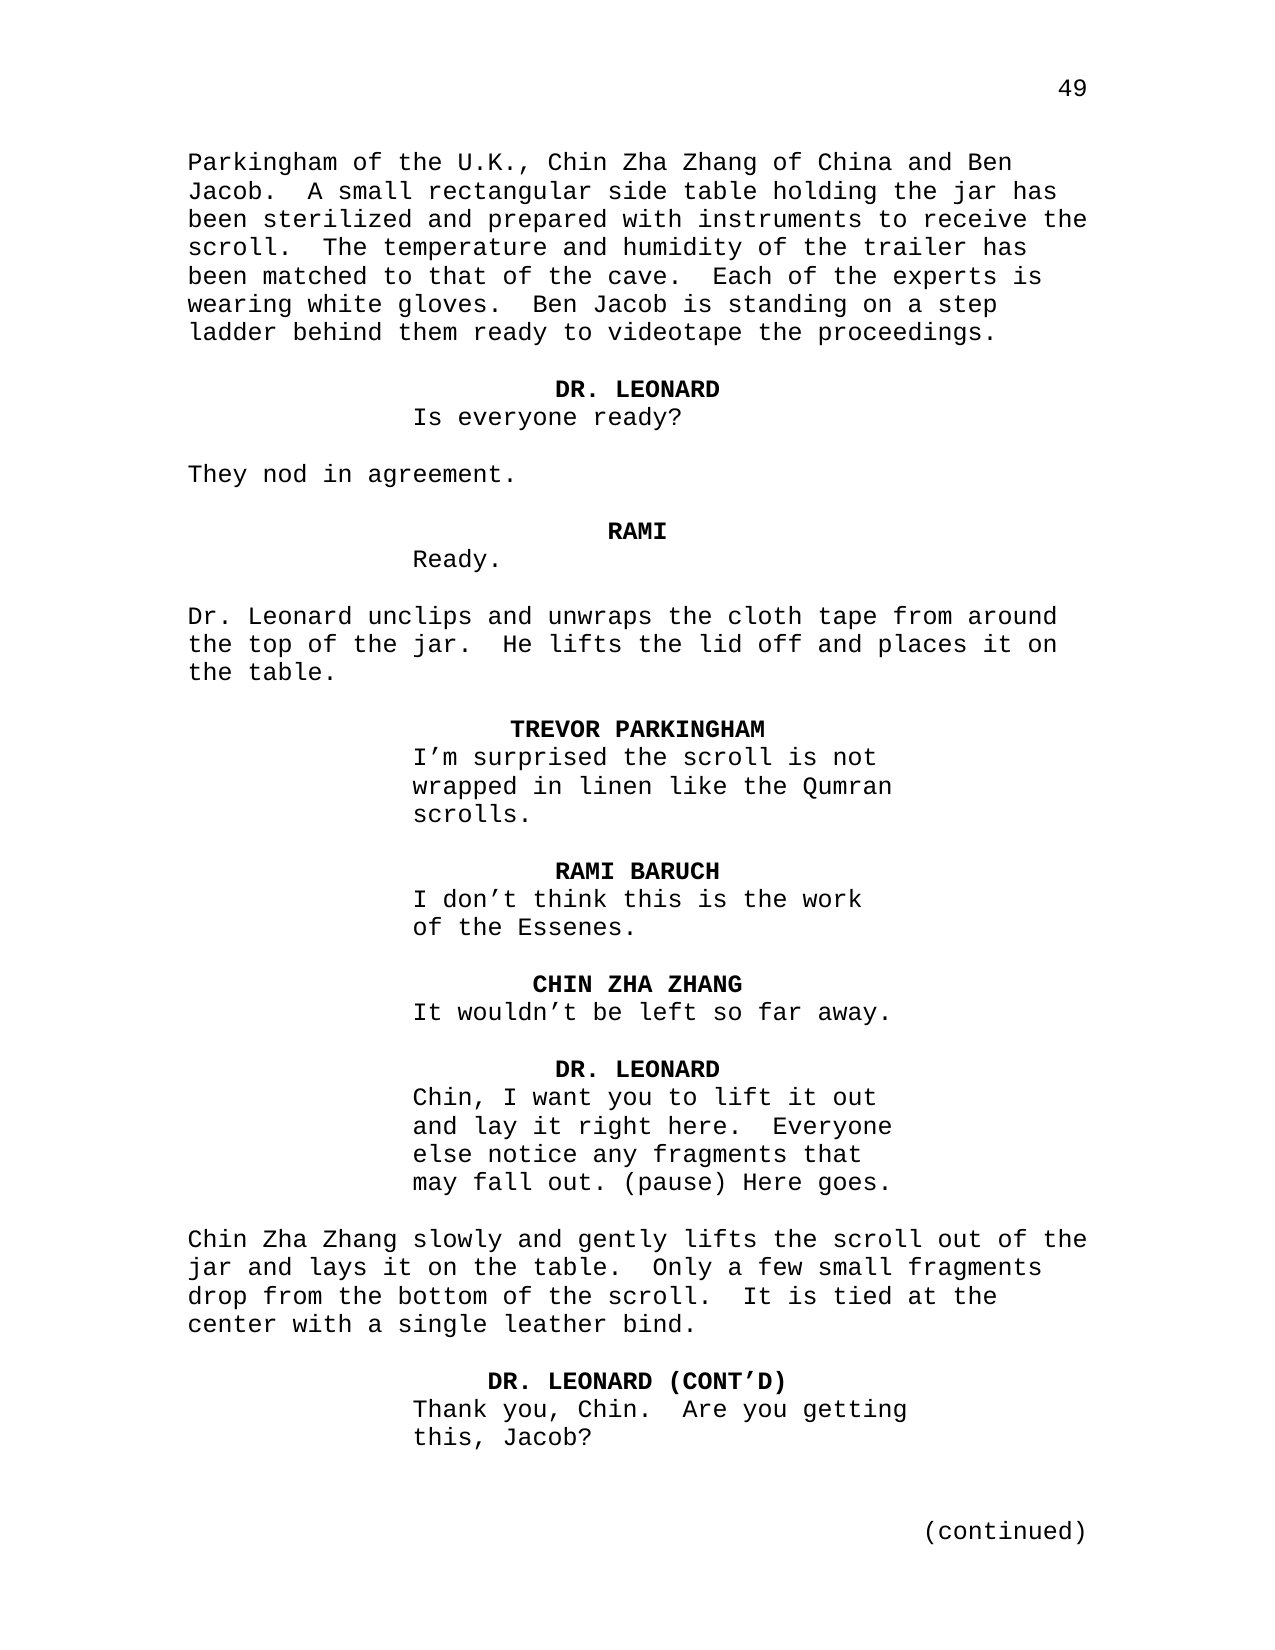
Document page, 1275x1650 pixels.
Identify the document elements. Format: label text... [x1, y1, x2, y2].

text DR. LEONARD [187, 377, 1087, 405]
text CHIN ZHA ZHANG [187, 972, 1087, 1000]
text wrapped in linen like the [337, 773, 1087, 802]
text DR. LEONARD [187, 1057, 1087, 1085]
text Is everyone ready? [337, 405, 1087, 433]
text else notice any fragments that [337, 1142, 1087, 1170]
text may fall out. (pause) Here goes. [337, 1170, 1087, 1198]
text RAMI BARUCH [187, 858, 1087, 887]
text scrolls. [337, 802, 1087, 830]
text I’m surprised the scroll is not [337, 745, 1087, 773]
text Chin Zha Zhang slowly and gently lifts the scroll out of the jar and lays it on the table. Only a few small fragments drop from the bottom of the scroll. It is tied at the center with a single leather bind. [187, 1227, 1087, 1340]
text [187, 150, 1087, 348]
text Thank you, Chin. Are you getting [337, 1397, 1087, 1425]
text DR. LEONARD (CONT’D) [187, 1368, 1087, 1397]
text this, Jacob? [337, 1425, 1087, 1453]
text TREVOR PARKINGHAM [187, 717, 1087, 745]
text Ready. [337, 547, 1087, 575]
text Dr. Leonard unclips and unwraps the cloth tape from around the top of the jar. He lifts the lid off and places it on the table. [187, 603, 1087, 688]
text of the Essenes. [337, 915, 1087, 943]
text It wouldn’t be left so far away. [337, 1000, 1087, 1028]
text They nod in agreement. [187, 462, 1087, 490]
text and lay it right here. Everyone [337, 1113, 1087, 1142]
text Chin, I want you to lift it out [337, 1085, 1087, 1113]
text RAMI [187, 518, 1087, 547]
text I don’t think this is the work [337, 887, 1087, 915]
